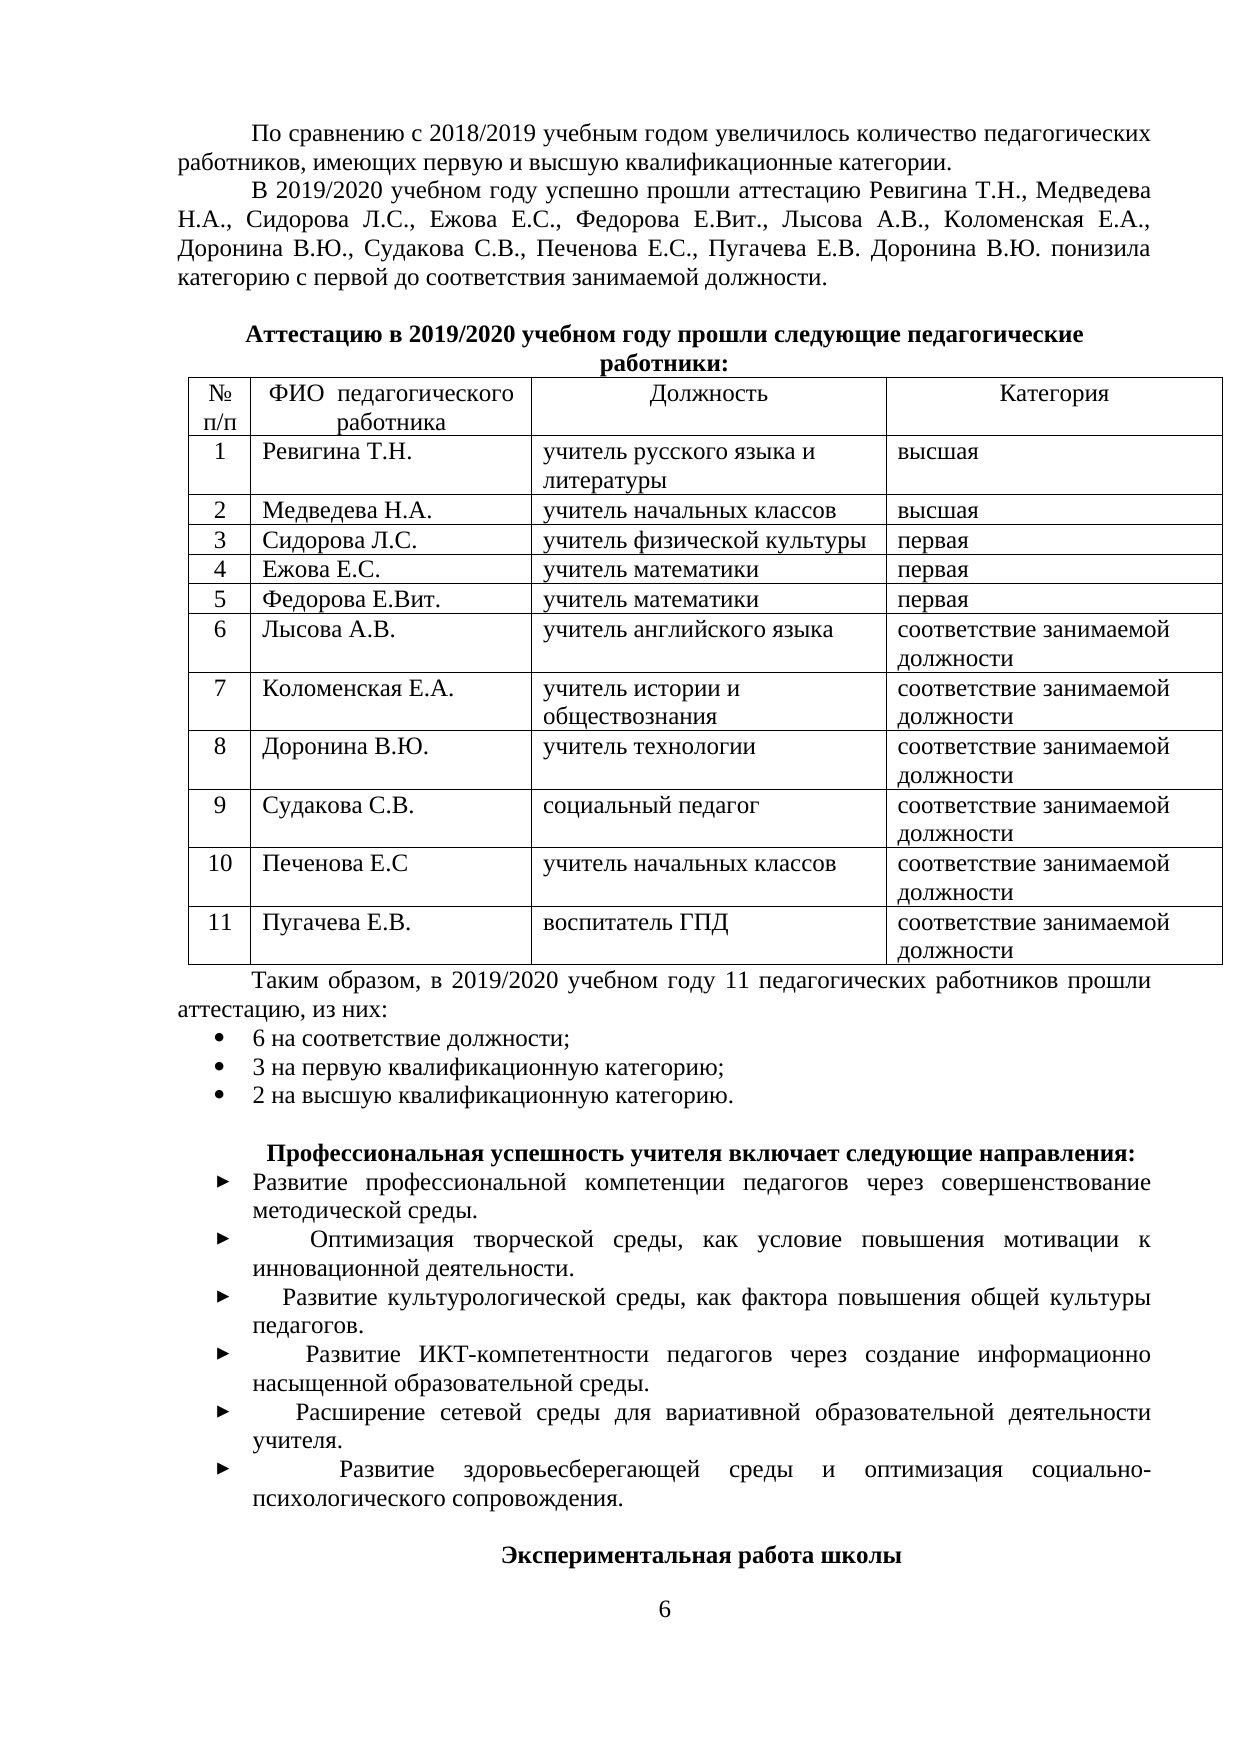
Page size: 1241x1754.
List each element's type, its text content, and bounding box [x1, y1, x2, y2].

table_cell Судакова С.В. [251, 790, 531, 847]
table_cell 4 [189, 555, 250, 583]
table_cell 10 [189, 848, 250, 906]
table_cell 3 [189, 525, 250, 553]
table_cell учитель физической культуры [532, 525, 886, 553]
table_cell соответствие занимаемой должности [887, 907, 1222, 964]
table_cell учитель математики [532, 555, 886, 583]
table_cell 9 [189, 790, 250, 847]
table_cell учитель технологии [532, 731, 886, 789]
table_cell 6 [189, 614, 250, 672]
table_header ФИО педагогического работника [251, 378, 531, 435]
list Оптимизация творческой среды, как условие повышения мотивации к инновационной деятельности. [215, 1224, 1152, 1282]
list Развитие ИКТ-компетентности педагогов через создание информационно насыщенной образовательной среды. [215, 1339, 1152, 1397]
table_cell Пугачева Е.В. [251, 907, 531, 964]
table_cell первая [887, 584, 1222, 613]
list 6 на соответствие должности; [215, 1023, 1152, 1052]
table_cell соответствие занимаемой должности [887, 790, 1222, 847]
table_cell Федорова Е.Вит. [251, 584, 531, 613]
table_cell учитель русского языка и литературы [532, 436, 886, 494]
table_cell Ежова Е.С. [251, 555, 531, 583]
table_header Категория [887, 378, 1222, 435]
table_cell первая [887, 555, 1222, 583]
list Расширение сетевой среды для вариативной образовательной деятельности учителя. [215, 1397, 1152, 1454]
table_cell соответствие занимаемой должности [887, 614, 1222, 672]
table_cell социальный педагог [532, 790, 886, 847]
table_cell 2 [189, 495, 250, 524]
table_cell соответствие занимаемой должности [887, 731, 1222, 789]
list 3 на первую квалификационную категорию; [215, 1052, 1152, 1080]
table_cell Лысова А.В. [251, 614, 531, 672]
table_cell учитель начальных классов [532, 848, 886, 906]
text В 2019/2020 учебном году успешно прошли аттестацию Ревигина Т.Н., Медведева Н.А., Сидорова Л.С., Ежова Е.С., Федорова Е.Вит., Лысова А.В., Коломенская Е.А., Доронина В.Ю., Судакова С.В., Печенова Е.С., Пугачева Е.В. Доронина В.Ю. понизила категорию с первой до соответствия занимаемой должности. [177, 176, 1152, 291]
list 2 на высшую квалификационную категорию. [215, 1080, 1152, 1109]
table_cell Печенова Е.С [251, 848, 531, 906]
table_cell Коломенская Е.А. [251, 673, 531, 730]
table_cell учитель английского языка [532, 614, 886, 672]
table_cell учитель математики [532, 584, 886, 613]
table_cell первая [887, 525, 1222, 553]
table_cell учитель начальных классов [532, 495, 886, 524]
table_cell воспитатель ГПД [532, 907, 886, 964]
table_cell Доронина В.Ю. [251, 731, 531, 789]
table_cell соответствие занимаемой должности [887, 848, 1222, 906]
table_cell соответствие занимаемой должности [887, 673, 1222, 730]
list Развитие здоровьесберегающей среды и оптимизация социально-психологического сопровождения. [215, 1454, 1152, 1512]
text По сравнению с 2018/2019 учебным годом увеличилось количество педагогических работников, имеющих первую и высшую квалификационные категории. [177, 118, 1152, 176]
table_cell Ревигина Т.Н. [251, 436, 531, 494]
table_cell высшая [887, 495, 1222, 524]
table_cell Медведева Н.А. [251, 495, 531, 524]
table_header Должность [532, 378, 886, 435]
table_cell 5 [189, 584, 250, 613]
text Профессиональная успешность учителя включает следующие направления: [177, 1138, 1152, 1167]
list Развитие культурологической среды, как фактора повышения общей культуры педагогов. [215, 1282, 1152, 1339]
table_cell 1 [189, 436, 250, 494]
table_cell 8 [189, 731, 250, 789]
text Экспериментальная работа школы [177, 1540, 1152, 1569]
table_cell 11 [189, 907, 250, 964]
table_cell Сидорова Л.С. [251, 525, 531, 553]
table_cell высшая [887, 436, 1222, 494]
table_header № п/п [189, 378, 250, 435]
table_cell учитель истории и обществознания [532, 673, 886, 730]
table_cell 7 [189, 673, 250, 730]
text Таким образом, в 2019/2020 учебном году 11 педагогических работников прошли аттестацию, из них: [177, 965, 1152, 1023]
list Развитие профессиональной компетенции педагогов через совершенствование методической среды. [215, 1167, 1152, 1224]
text Аттестацию в 2019/2020 учебном году прошли следующие педагогические работники: [177, 319, 1152, 377]
